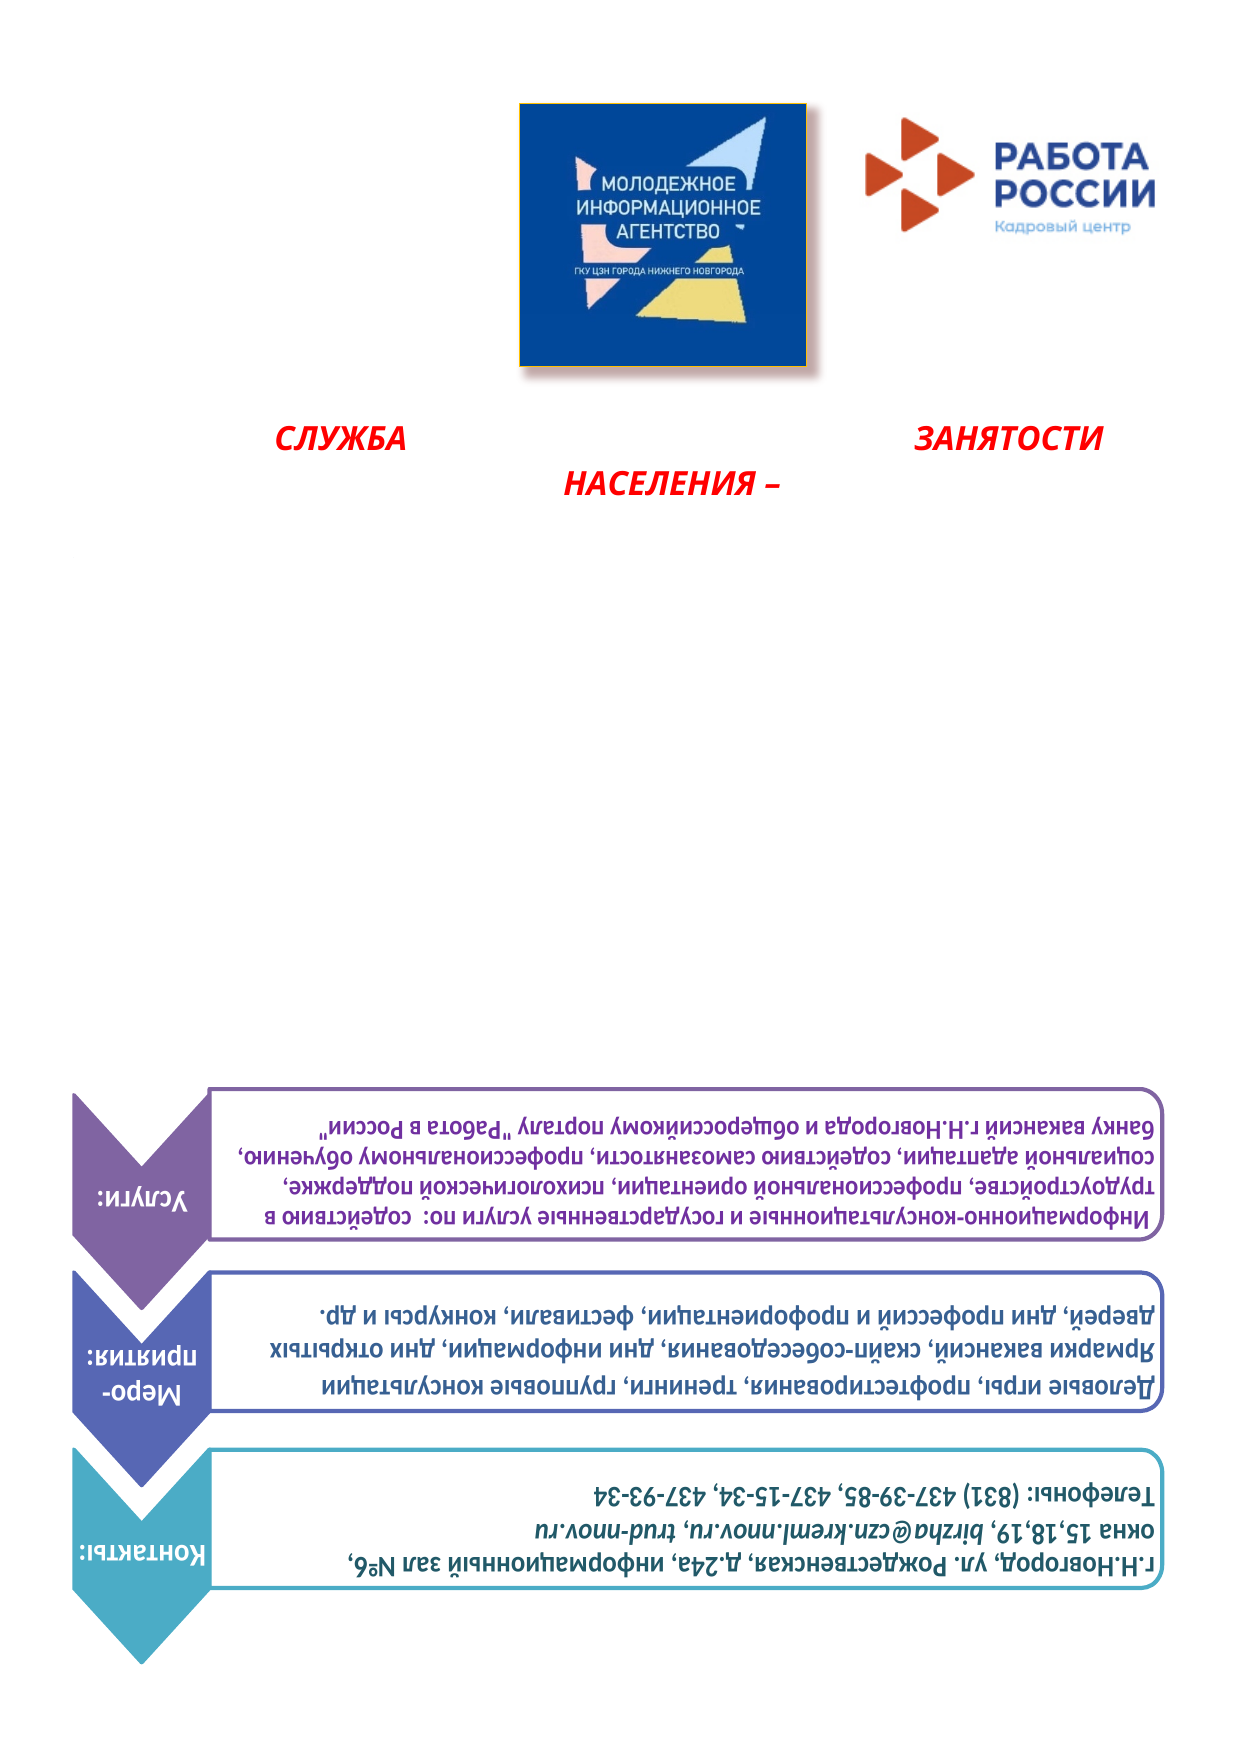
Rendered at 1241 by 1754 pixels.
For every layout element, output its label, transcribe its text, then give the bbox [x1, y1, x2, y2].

text СЛУЖБА ЗАНЯТОСТИ НАСЕЛЕНИЯ – [177, 415, 1167, 506]
picture [520, 104, 806, 366]
picture [834, 100, 1182, 264]
